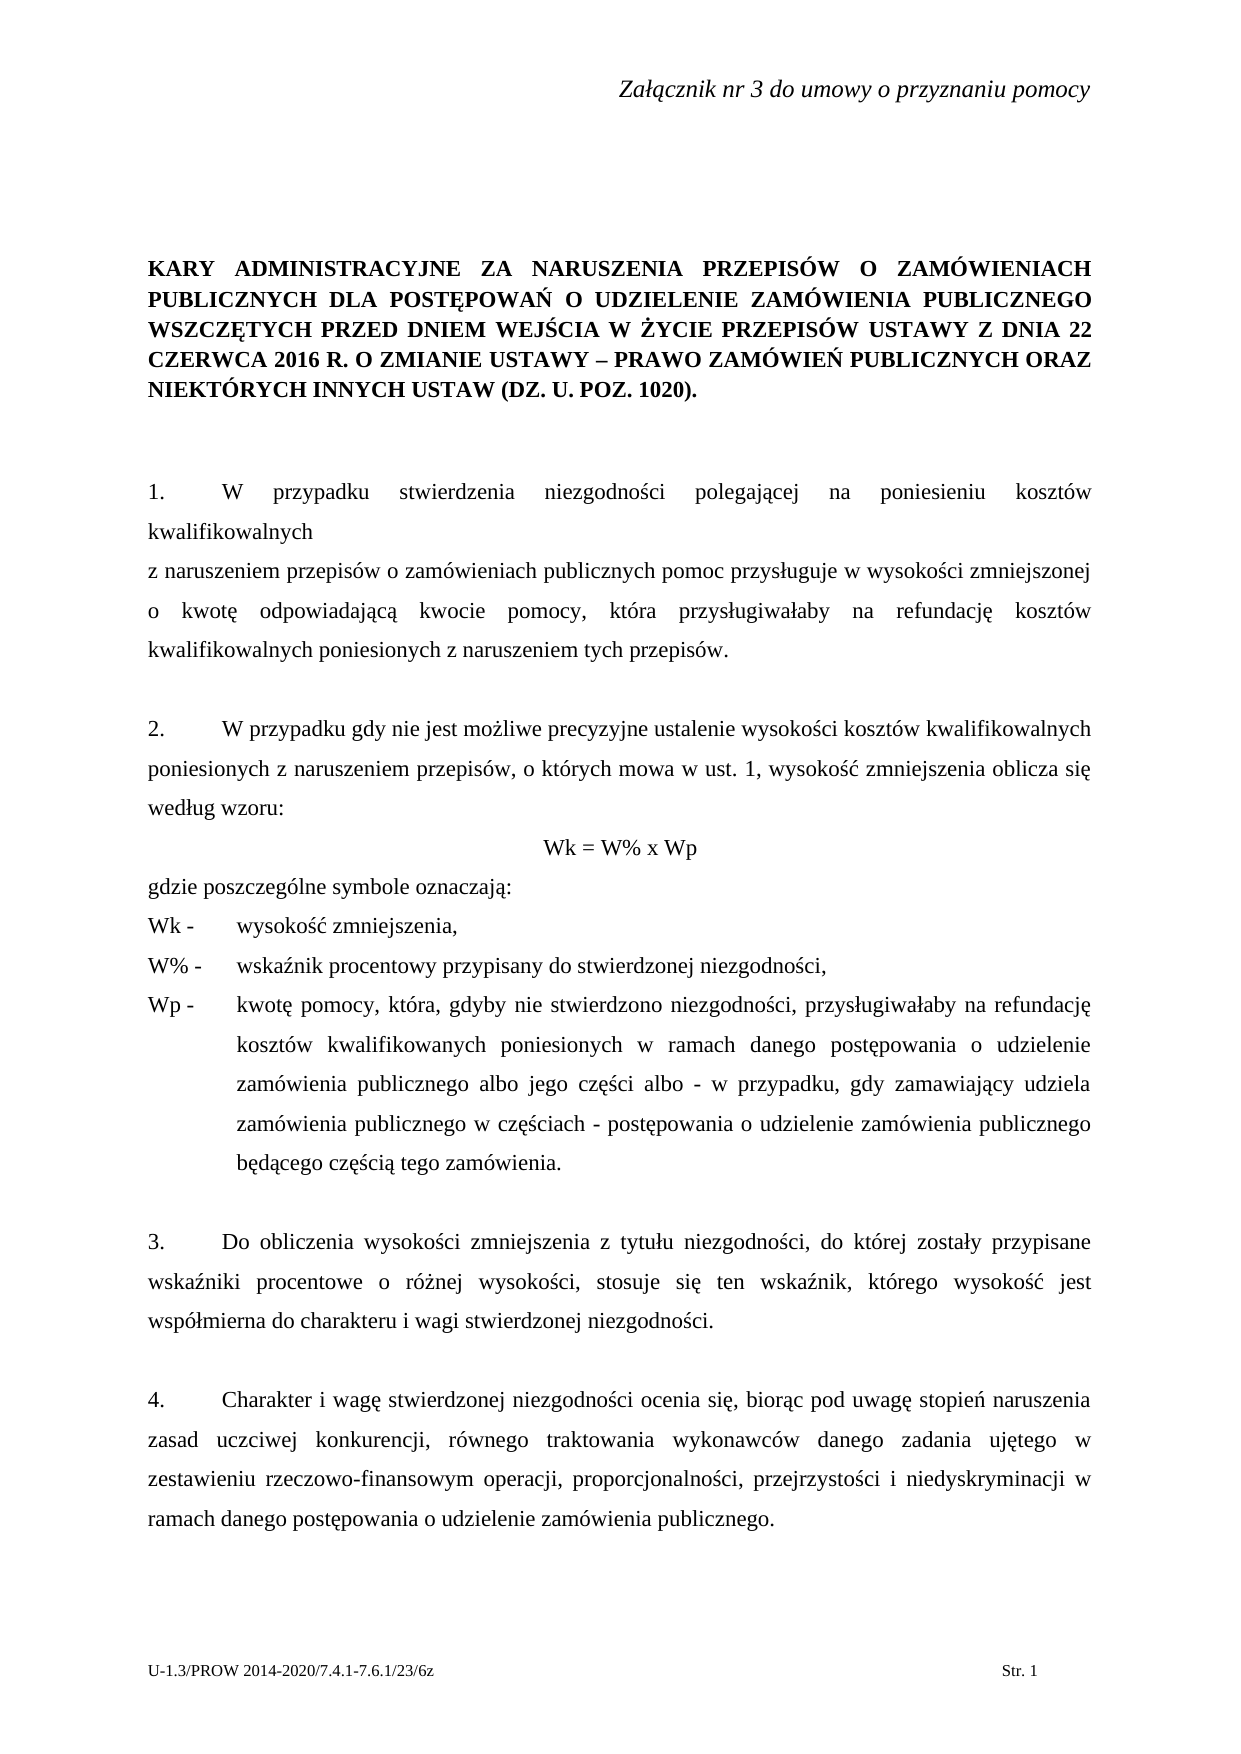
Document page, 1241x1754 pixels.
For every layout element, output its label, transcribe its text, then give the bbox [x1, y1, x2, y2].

list Charakter i wagę stwierdzonej niezgodności ocenia się, biorąc pod uwagę stopień naruszenia zasad uczciwej konkurencji, równego traktowania wykonawców danego zadania ujętego w zestawieniu rzeczowo-finansowym operacji, proporcjonalności, przejrzystości i niedyskryminacji w ramach danego postępowania o udzielenie zamówienia publicznego. [148, 1386, 1092, 1531]
text Wp - kwotę pomocy, która, gdyby nie stwierdzono niezgodności, przysługiwałaby na refundację kosztów kwalifikowanych poniesionych w ramach danego postępowania o udzielenie zamówienia publicznego albo jego części albo - w przypadku, gdy zamawiający udziela zamówienia publicznego w częściach - postępowania o udzielenie zamówienia publicznego będącego częścią tego zamówienia. [148, 992, 1092, 1176]
text Wk - wysokość zmniejszenia, [148, 913, 1092, 939]
text gdzie poszczególne symbole oznaczają: [148, 873, 1092, 899]
list W przypadku gdy nie jest możliwe precyzyjne ustalenie wysokości kosztów kwalifikowalnych poniesionych z naruszeniem przepisów, o których mowa w ust. 1, wysokość zmniejszenia oblicza się według wzoru: [148, 715, 1092, 821]
list Do obliczenia wysokości zmniejszenia z tytułu niezgodności, do której zostały przypisane wskaźniki procentowe o różnej wysokości, stosuje się ten wskaźnik, którego wysokość jest współmierna do charakteru i wagi stwierdzonej niezgodności. [148, 1228, 1092, 1334]
list W przypadku stwierdzenia niezgodności polegającej na poniesieniu kosztów kwalifikowalnych z naruszeniem przepisów o zamówieniach publicznych pomoc przysługuje w wysokości zmniejszonej o kwotę odpowiadającą kwocie pomocy, która przysługiwałaby na refundację kosztów kwalifikowalnych poniesionych z naruszeniem tych przepisów. [148, 478, 1092, 663]
text Wk = W% x Wp [148, 834, 1092, 860]
text KARY ADMINISTRACYJNE ZA NARUSZENIA PRZEPISÓW O ZAMÓWIENIACH PUBLICZNYCH DLA POSTĘPOWAŃ o udzielenie zamówienia publicznego wszczętYCH przed dniem wejścia w życie przepisów ustawy z dnia 22 czerwca 2016 r. o zmianie ustawy – Prawo zamówień publicznych oraz niektórych innych ustaw (Dz. U. poz. 1020). [148, 255, 1092, 403]
text W% - wskaźnik procentowy przypisany do stwierdzonej niezgodności, [148, 952, 1092, 978]
